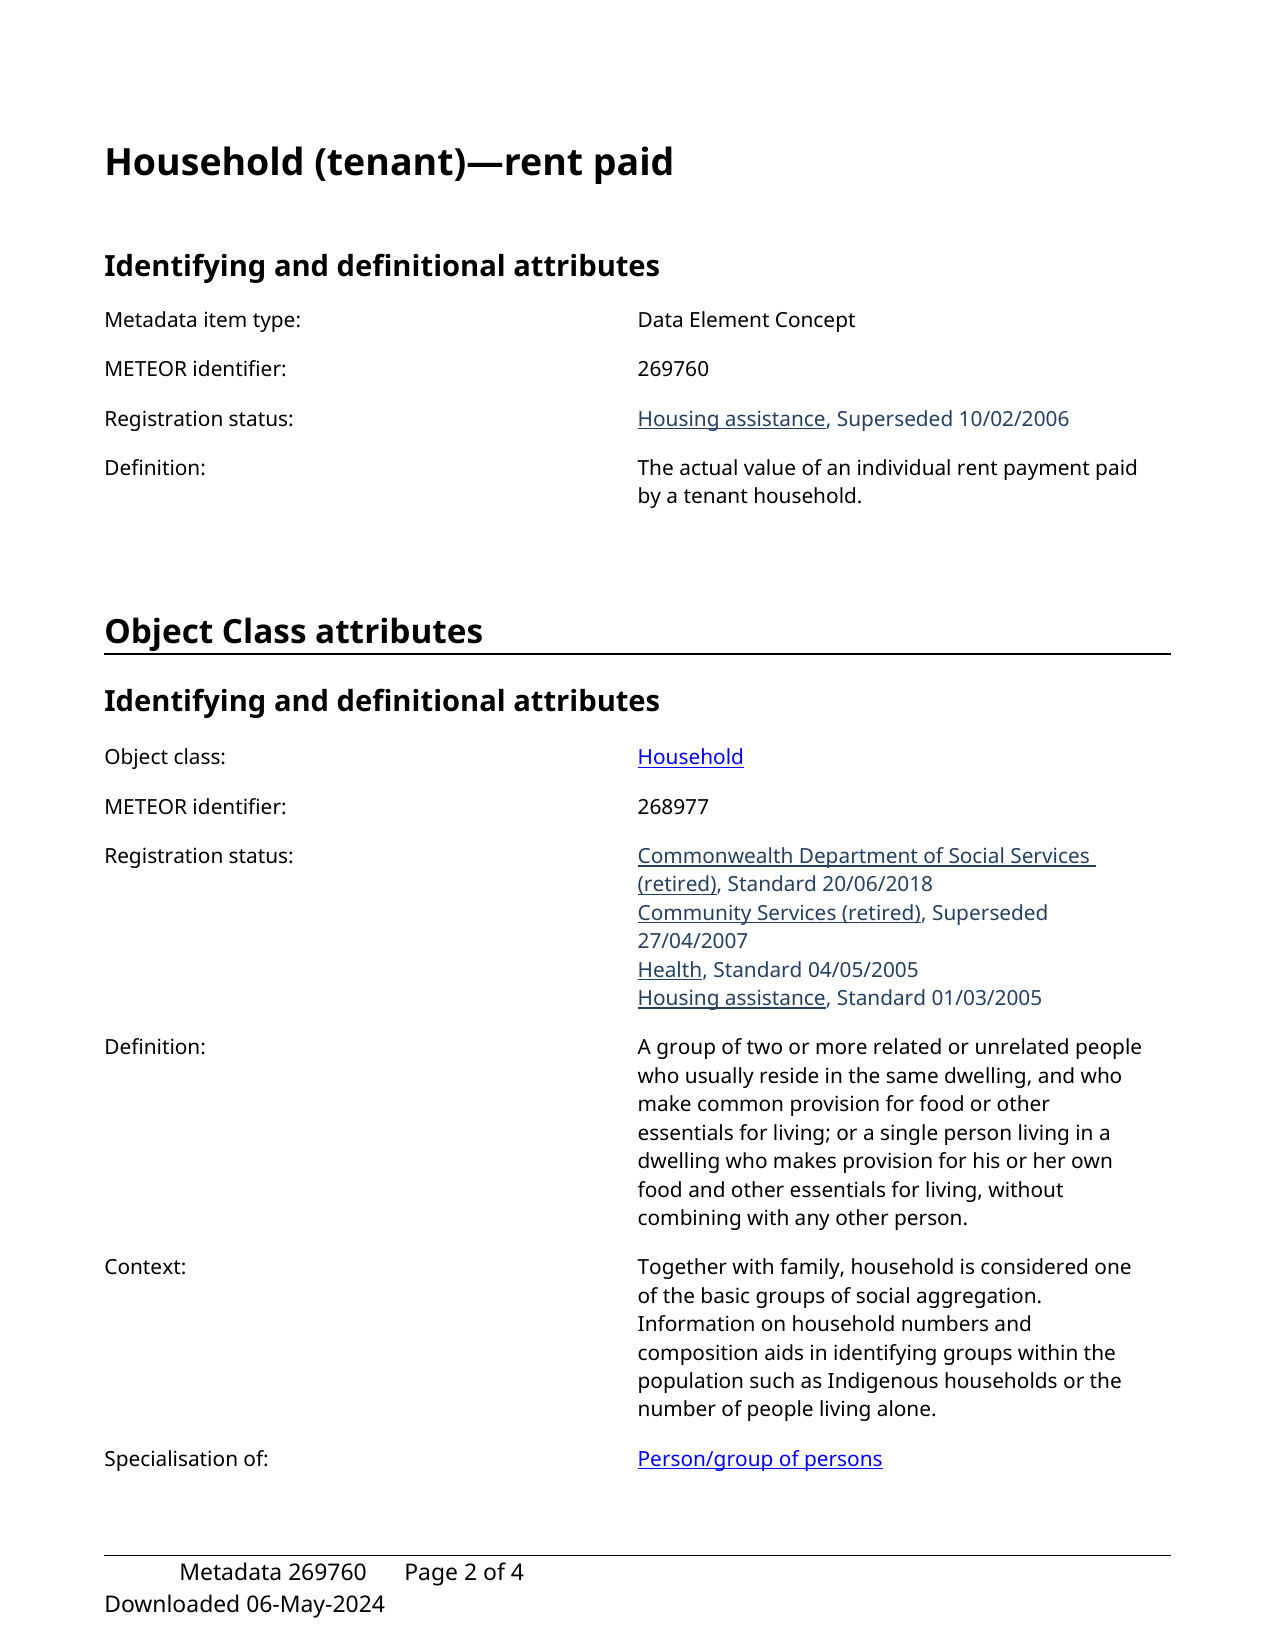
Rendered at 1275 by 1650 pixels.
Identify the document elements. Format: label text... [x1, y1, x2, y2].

table_cell Specialisation of: [93, 1434, 626, 1483]
table_cell Person/group of persons [626, 1434, 1159, 1483]
table_header Identifying and definitional attributes [93, 199, 1159, 295]
subtitle Identifying and definitional attributes [104, 680, 1171, 719]
table_cell Housing assistance, Superseded 10/02/2006 [626, 394, 1159, 443]
table_cell Metadata item type: [93, 295, 626, 344]
table_cell Registration status: [93, 831, 626, 1022]
table_cell Context: [93, 1242, 626, 1433]
table_cell Registration status: [93, 394, 626, 443]
subtitle Object Class attributes [104, 608, 1171, 653]
table_cell Definition: [93, 1022, 626, 1242]
table_cell METEOR identifier: [93, 344, 626, 393]
table_cell A group of two or more related or unrelated people who usually reside in the same dwelling, and who make common provision for food or other essentials for living; or a single person living in a dwelling who makes provision for his or her own food and other essentials for living, without combining with any other person. [626, 1022, 1159, 1242]
table_header Household [626, 732, 1159, 781]
table_cell Commonwealth Department of Social Services (retired), Standard 20/06/2018 Community Services (retired), Superseded 27/04/2007 Health, Standard 04/05/2005 Housing assistance, Standard 01/03/2005 [626, 831, 1159, 1022]
table_cell Together with family, household is considered one of the basic groups of social aggregation. Information on household numbers and composition aids in identifying groups within the population such as Indigenous households or the number of people living alone. [626, 1242, 1159, 1433]
table_cell 268977 [626, 781, 1159, 831]
table_cell 269760 [626, 344, 1159, 393]
table_header Object class: [93, 732, 626, 781]
table_cell Data Element Concept [626, 295, 1159, 344]
subtitle Household (tenant)—rent paid [104, 135, 1171, 186]
table_cell The actual value of an individual rent payment paid by a tenant household. [626, 443, 1159, 520]
table_cell Definition: [93, 443, 626, 520]
table_cell METEOR identifier: [93, 781, 626, 831]
